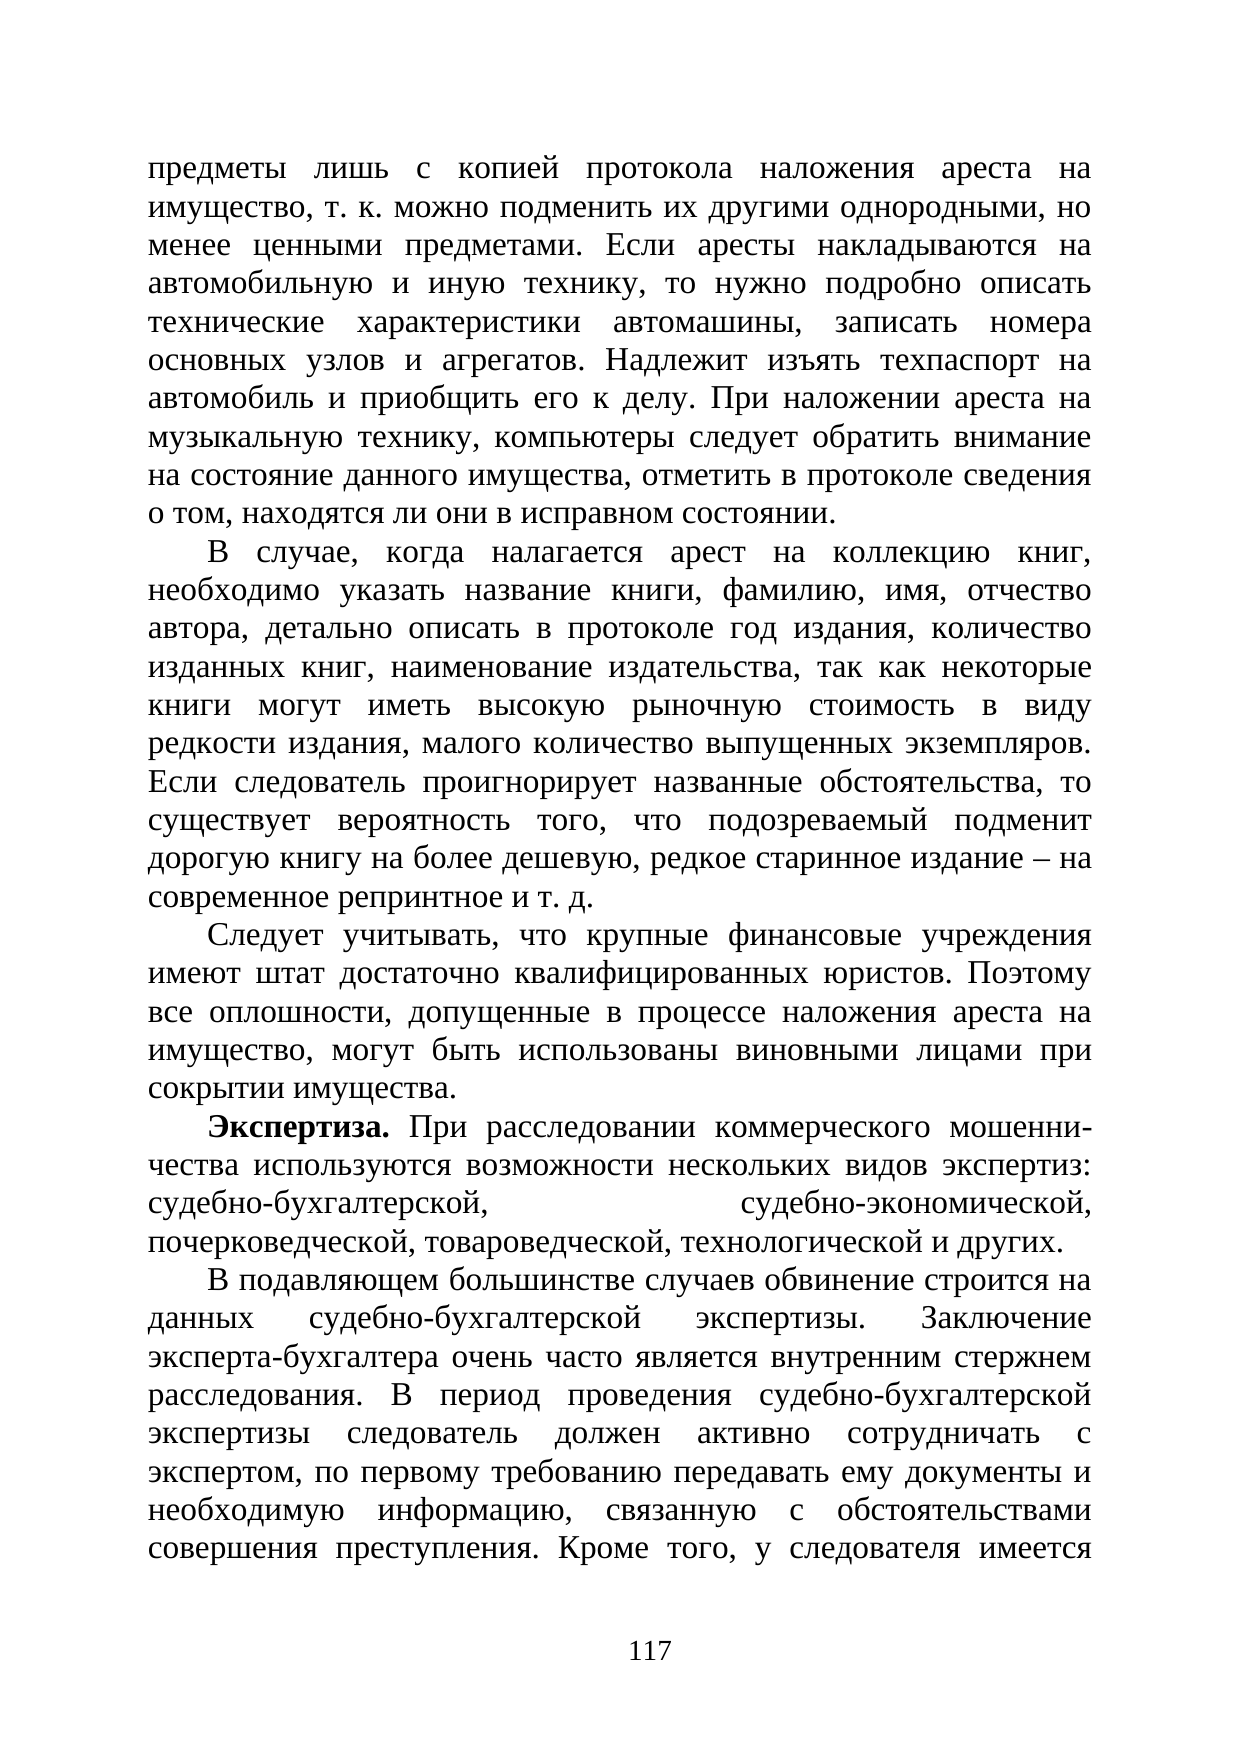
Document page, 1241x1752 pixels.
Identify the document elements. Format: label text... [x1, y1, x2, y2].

text Следует учитывать, что крупные финансовые учреждения имеют штат достаточно квалифицированных юристов. Поэтому все оплошности, допущенные в процессе наложения ареста на имущество, могут быть использованы виновными лицами при сокрытии имущества. [148, 914, 1092, 1106]
text В случае, когда налагается арест на коллекцию книг, необходимо указать название книги, фамилию, имя, отчество автора, детально описать в протоколе год издания, количество изданных книг, наименование издательства, так как некоторые книги могут иметь высокую рыночную стоимость в виду редкости издания, малого количество выпущенных экземпляров. Если следователь проигнорирует названные обстоятельства, то существует вероятность того, что подозреваемый подменит дорогую книгу на более дешевую, редкое старинное издание – на современное репринтное и т. д. [148, 531, 1092, 914]
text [148, 1259, 1092, 1566]
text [148, 148, 1092, 531]
text Экспертиза. При расследовании коммерческого мошенничества используются возможности нескольких видов экспертиз: судебно-бухгалтерской, судебно-экономической, почерковедческой, товароведческой, технологической и других. [148, 1106, 1092, 1259]
